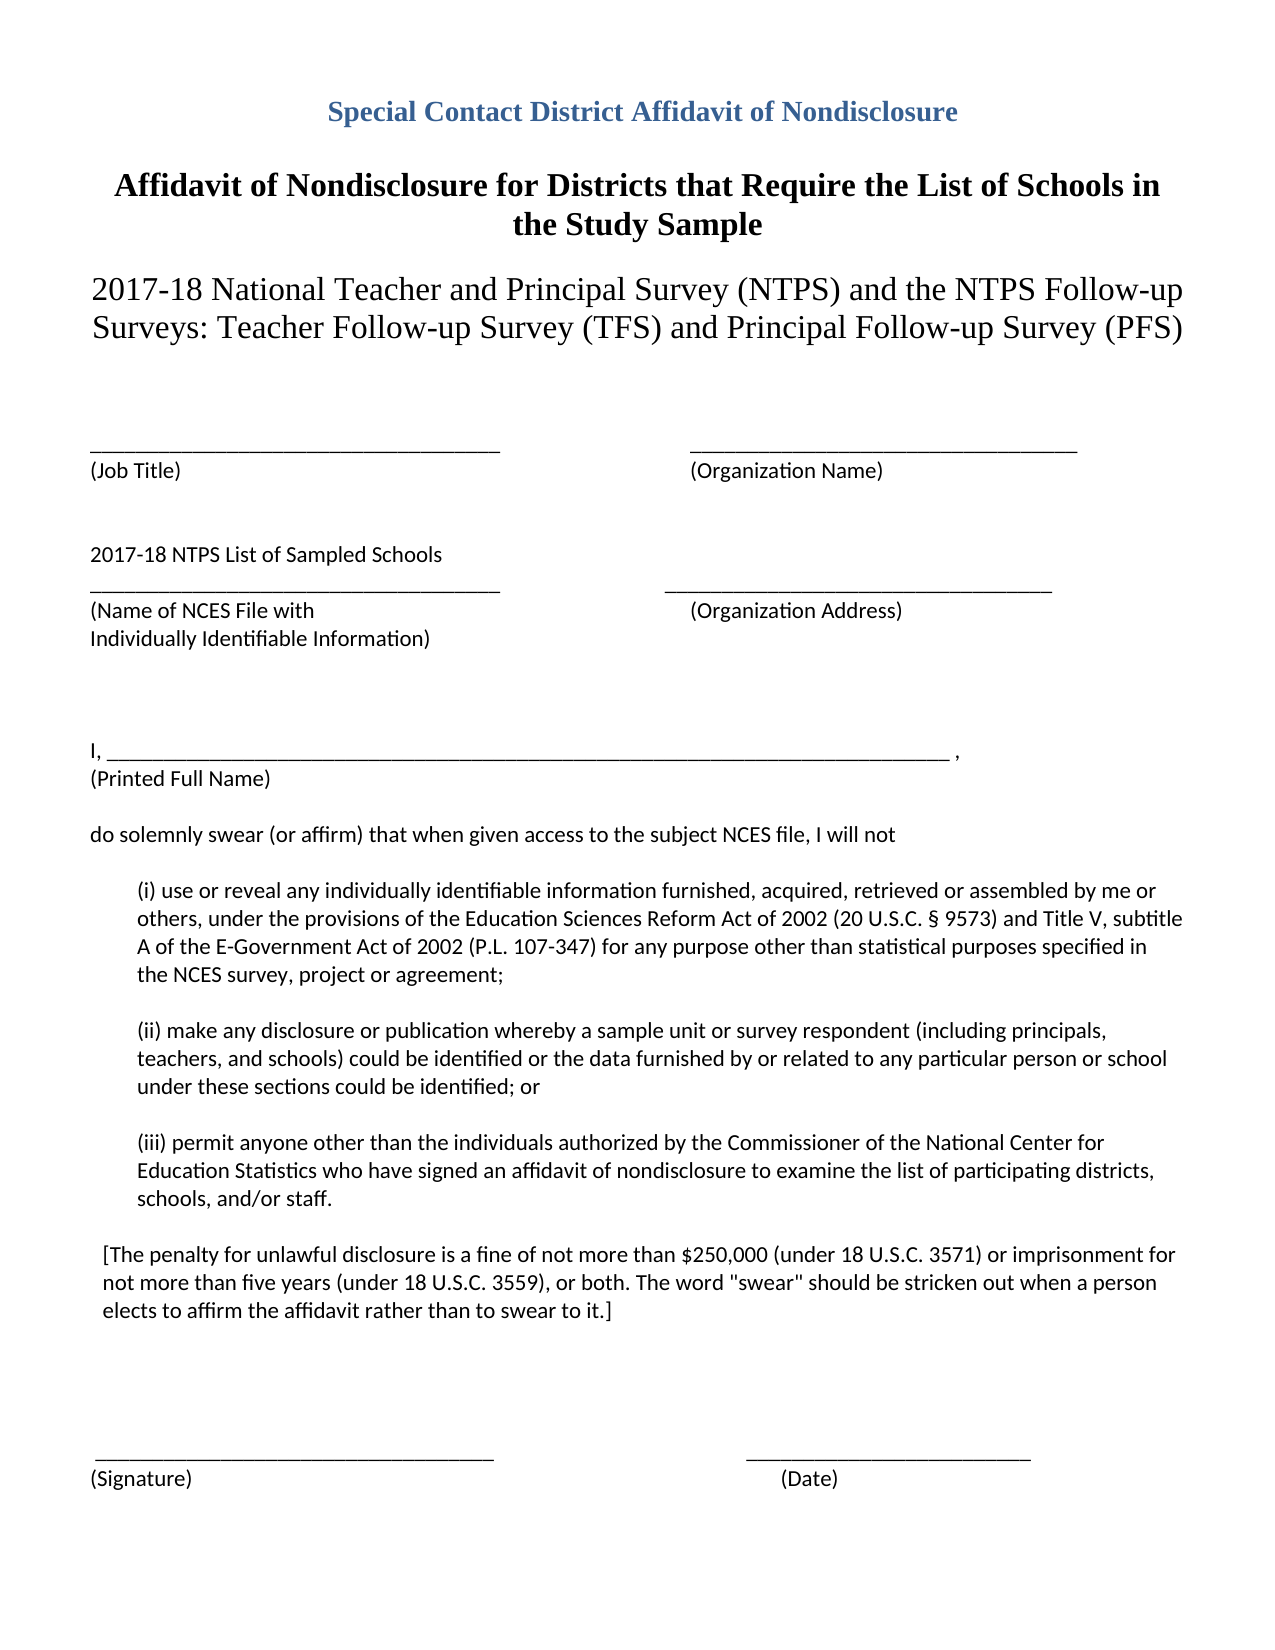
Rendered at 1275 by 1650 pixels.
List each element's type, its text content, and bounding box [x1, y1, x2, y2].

text I, __________________________________________________________________________ , [90, 736, 1185, 764]
text 2017-18 NTPS List of Sampled Schools [90, 540, 1185, 568]
text do solemnly swear (or affirm) that when given access to the subject NCES file, I will not [90, 820, 1185, 848]
subtitle Special Contact District Affidavit of Nondisclosure [100, 94, 1185, 127]
text ____________________________________ __________________________________ [90, 428, 1185, 456]
text (Job Title) (Organization Name) [90, 456, 1185, 484]
text (ii) make any disclosure or publication whereby a sample unit or survey respondent (including principals, teachers, and schools) could be identified or the data furnished by or related to any particular person or school under these sections could be identified; or [137, 1016, 1185, 1100]
title 2017-18 National Teacher and Principal Survey (NTPS) and the NTPS Follow-up Surveys: Teacher Follow-up Survey (TFS) and Principal Follow-up Survey (PFS) [90, 269, 1185, 345]
text Individually Identifiable Information) [90, 624, 1185, 652]
text (iii) permit anyone other than the individuals authorized by the Commissioner of the National Center for Education Statistics who have signed an affidavit of nondisclosure to examine the list of participating districts, schools, and/or staff. [137, 1128, 1185, 1212]
text ___________________________________ _________________________ [90, 1437, 1185, 1464]
text (i) use or reveal any individually identifiable information furnished, acquired, retrieved or assembled by me or others, under the provisions of the Education Sciences Reform Act of 2002 (20 U.S.C. § 9573) and Title V, subtitle A of the E-Government Act of 2002 (P.L. 107-347) for any purpose other than statistical purposes specified in the NCES survey, project or agreement; [137, 876, 1185, 988]
text (Printed Full Name) [90, 764, 1185, 792]
text ____________________________________ __________________________________ [90, 568, 1185, 596]
text Affidavit of Nondisclosure for Districts that Require the List of Schools in the Study Sample [90, 166, 1185, 242]
text (Signature) (Date) [90, 1464, 1185, 1493]
text [The penalty for unlawful disclosure is a fine of not more than $250,000 (under 18 U.S.C. 3571) or imprisonment for not more than five years (under 18 U.S.C. 3559), or both. The word "swear" should be stricken out when a person elects to affirm the affidavit rather than to swear to it.] [102, 1240, 1185, 1324]
text (Name of NCES File with (Organization Address) [90, 596, 1185, 624]
